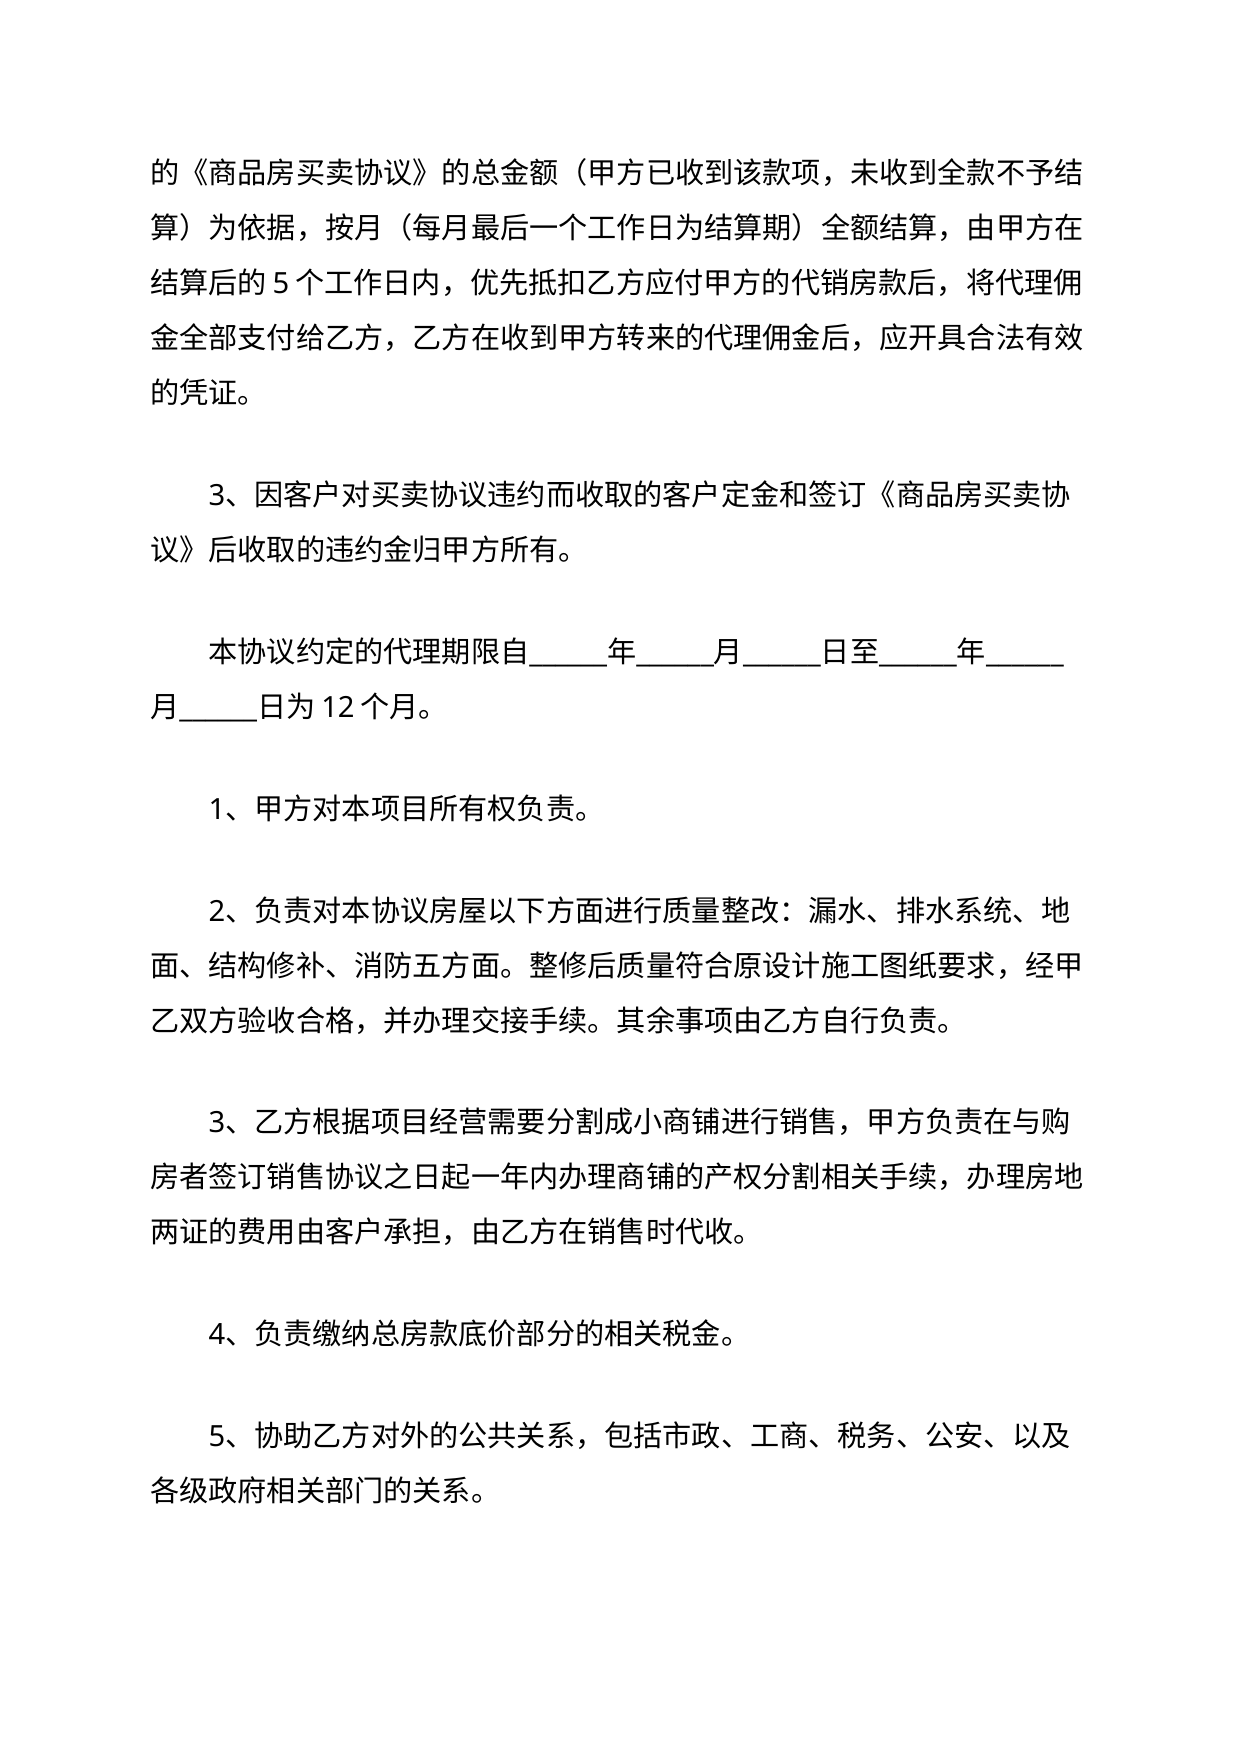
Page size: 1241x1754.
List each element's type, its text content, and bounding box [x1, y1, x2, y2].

text 本协议约定的代理期限自______年______月______日至______年______月______日为12个月。 [150, 628, 1090, 726]
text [150, 150, 1090, 412]
text 3、乙方根据项目经营需要分割成小商铺进行销售，甲方负责在与购房者签订销售协议之日起一年内办理商铺的产权分割相关手续，办理房地两证的费用由客户承担，由乙方在销售时代收。 [150, 1099, 1090, 1251]
text 5、协助乙方对外的公共关系，包括市政、工商、税务、公安、以及各级政府相关部门的关系。 [150, 1412, 1090, 1510]
text 4、负责缴纳总房款底价部分的相关税金。 [150, 1311, 1090, 1353]
text 1、甲方对本项目所有权负责。 [150, 785, 1090, 828]
text 2、负责对本协议房屋以下方面进行质量整改：漏水、排水系统、地面、结构修补、消防五方面。整修后质量符合原设计施工图纸要求，经甲乙双方验收合格，并办理交接手续。其余事项由乙方自行负责。 [150, 887, 1090, 1039]
text 3、因客户对买卖协议违约而收取的客户定金和签订《商品房买卖协议》后收取的违约金归甲方所有。 [150, 471, 1090, 569]
